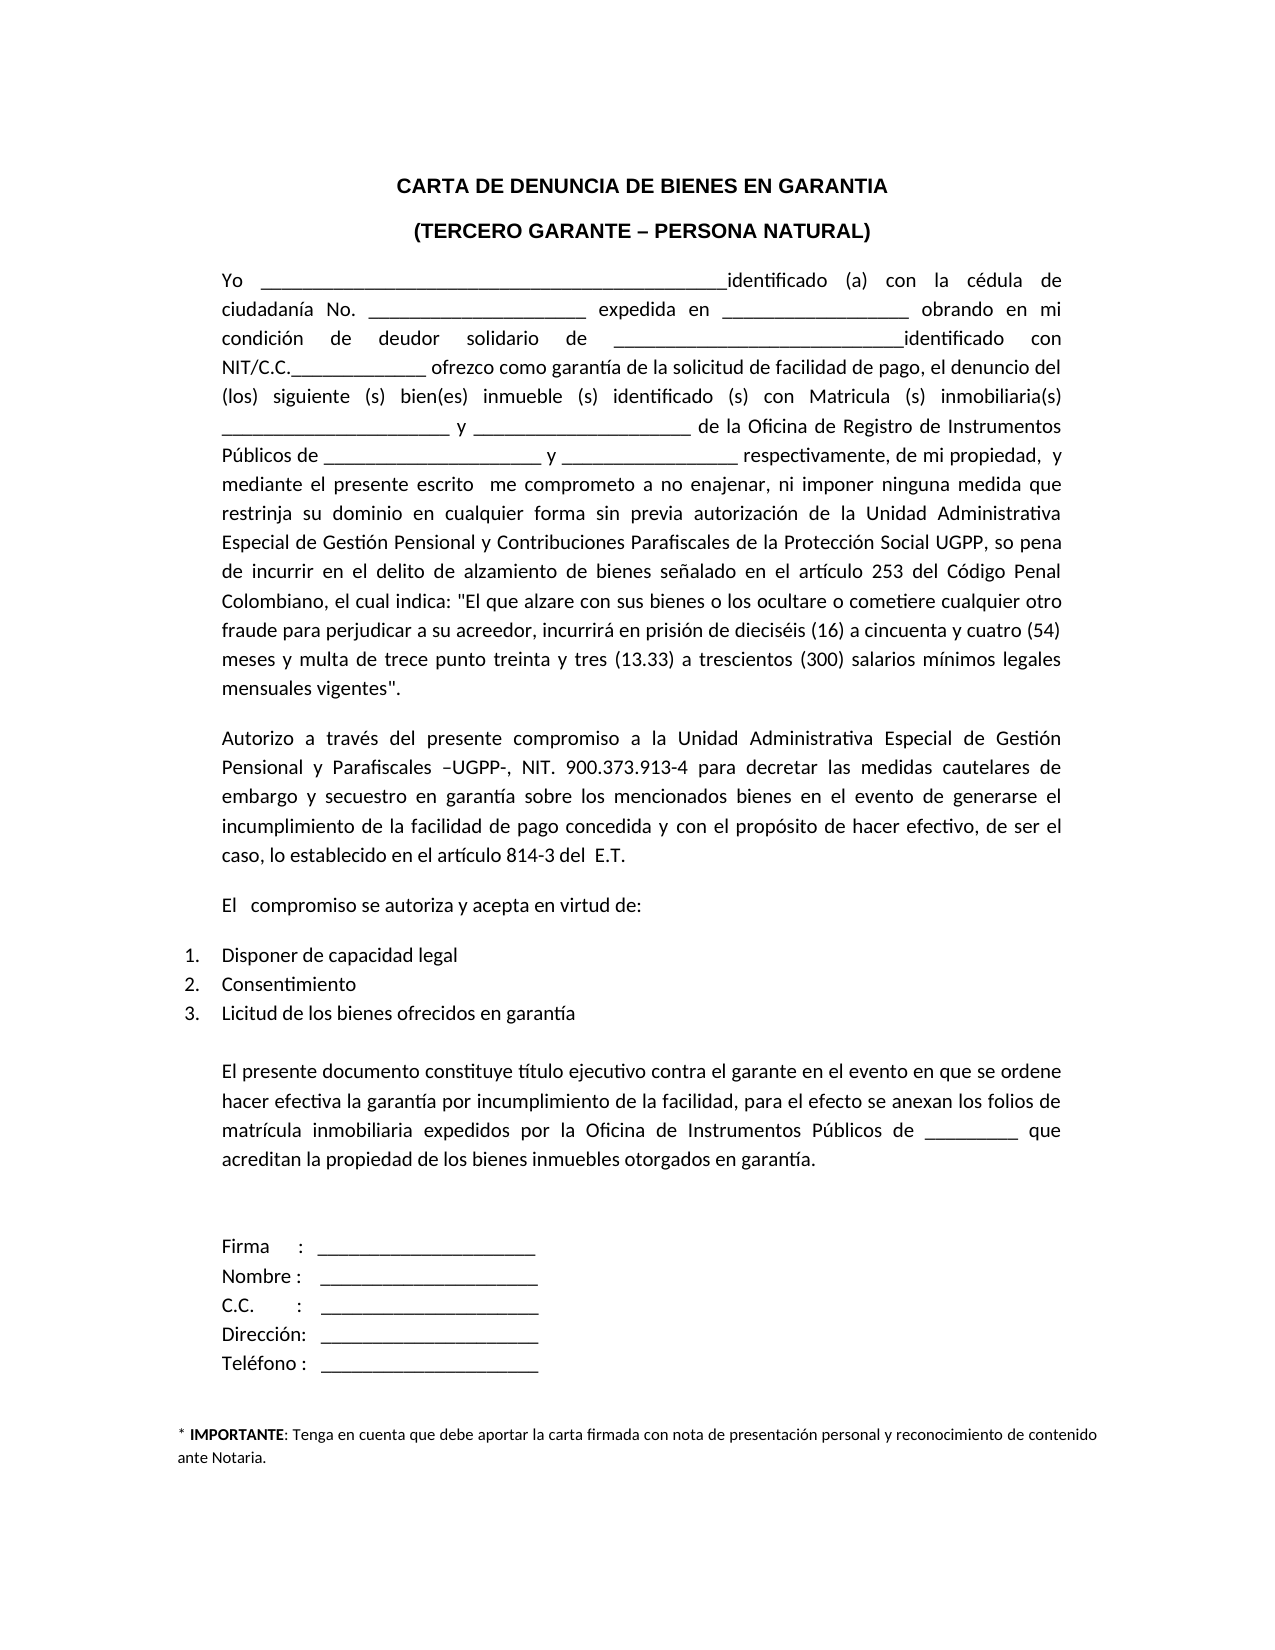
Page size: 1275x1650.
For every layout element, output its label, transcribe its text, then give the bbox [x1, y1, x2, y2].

list Firma : _____________________ [222, 1234, 1063, 1259]
list C.C. : _____________________ [222, 1292, 1063, 1317]
text El compromiso se autoriza y acepta en virtud de: [222, 892, 1063, 917]
text CARTA DE DENUNCIA DE BIENES EN GARANTIA [222, 174, 1063, 198]
text * IMPORTANTE: Tenga en cuenta que debe aportar la carta firmada con nota de presentación personal y reconocimiento de contenido ante Notaria. [177, 1424, 1098, 1467]
list Disponer de capacidad legal [184, 942, 1063, 967]
list Teléfono : _____________________ [222, 1350, 1063, 1376]
list Dirección: _____________________ [222, 1321, 1063, 1347]
list El presente documento constituye título ejecutivo contra el garante en el evento en que se ordene hacer efectiva la garantía por incumplimiento de la facilidad, para el efecto se anexan los folios de matrícula inmobiliaria expedidos por la Oficina de Instrumentos Públicos de _________ que acreditan la propiedad de los bienes inmuebles otorgados en garantía. [222, 1059, 1063, 1172]
list Licitud de los bienes ofrecidos en garantía [184, 1000, 1063, 1026]
text Yo _____________________________________________identificado (a) con la cédula de ciudadanía No. _____________________ expedida en __________________ obrando en mi condición de deudor solidario de ____________________________identificado con NIT/C.C._____________ ofrezco como garantía de la solicitud de facilidad de pago, el denuncio del (los) siguiente (s) bien(es) inmueble (s) identificado (s) con Matricula (s) inmobiliaria(s) ______________________ y _____________________ de la Oficina de Registro de Instrumentos Públicos de _____________________ y _________________ respectivamente, de mi propiedad, y mediante el presente escrito me comprometo a no enajenar, ni imponer ninguna medida que restrinja su dominio en cualquier forma sin previa autorización de la Unidad Administrativa Especial de Gestión Pensional y Contribuciones Parafiscales de la Protección Social UGPP, so pena de incurrir en el delito de alzamiento de bienes señalado en el artículo 253 del Código Penal Colombiano, el cual indica: "El que alzare con sus bienes o los ocultare o cometiere cualquier otro fraude para perjudicar a su acreedor, incurrirá en prisión de dieciséis (16) a cincuenta y cuatro (54) meses y multa de trece punto treinta y tres (13.33) a trescientos (300) salarios mínimos legales mensuales vigentes". [222, 267, 1063, 701]
list Nombre : _____________________ [222, 1263, 1063, 1288]
text (TERCERO GARANTE – PERSONA NATURAL) [222, 219, 1063, 243]
text Autorizo a través del presente compromiso a la Unidad Administrativa Especial de Gestión Pensional y Parafiscales –UGPP-, NIT. 900.373.913-4 para decretar las medidas cautelares de embargo y secuestro en garantía sobre los mencionados bienes en el evento de generarse el incumplimiento de la facilidad de pago concedida y con el propósito de hacer efectivo, de ser el caso, lo establecido en el artículo 814-3 del E.T. [222, 725, 1063, 867]
list Consentimiento [184, 971, 1063, 997]
